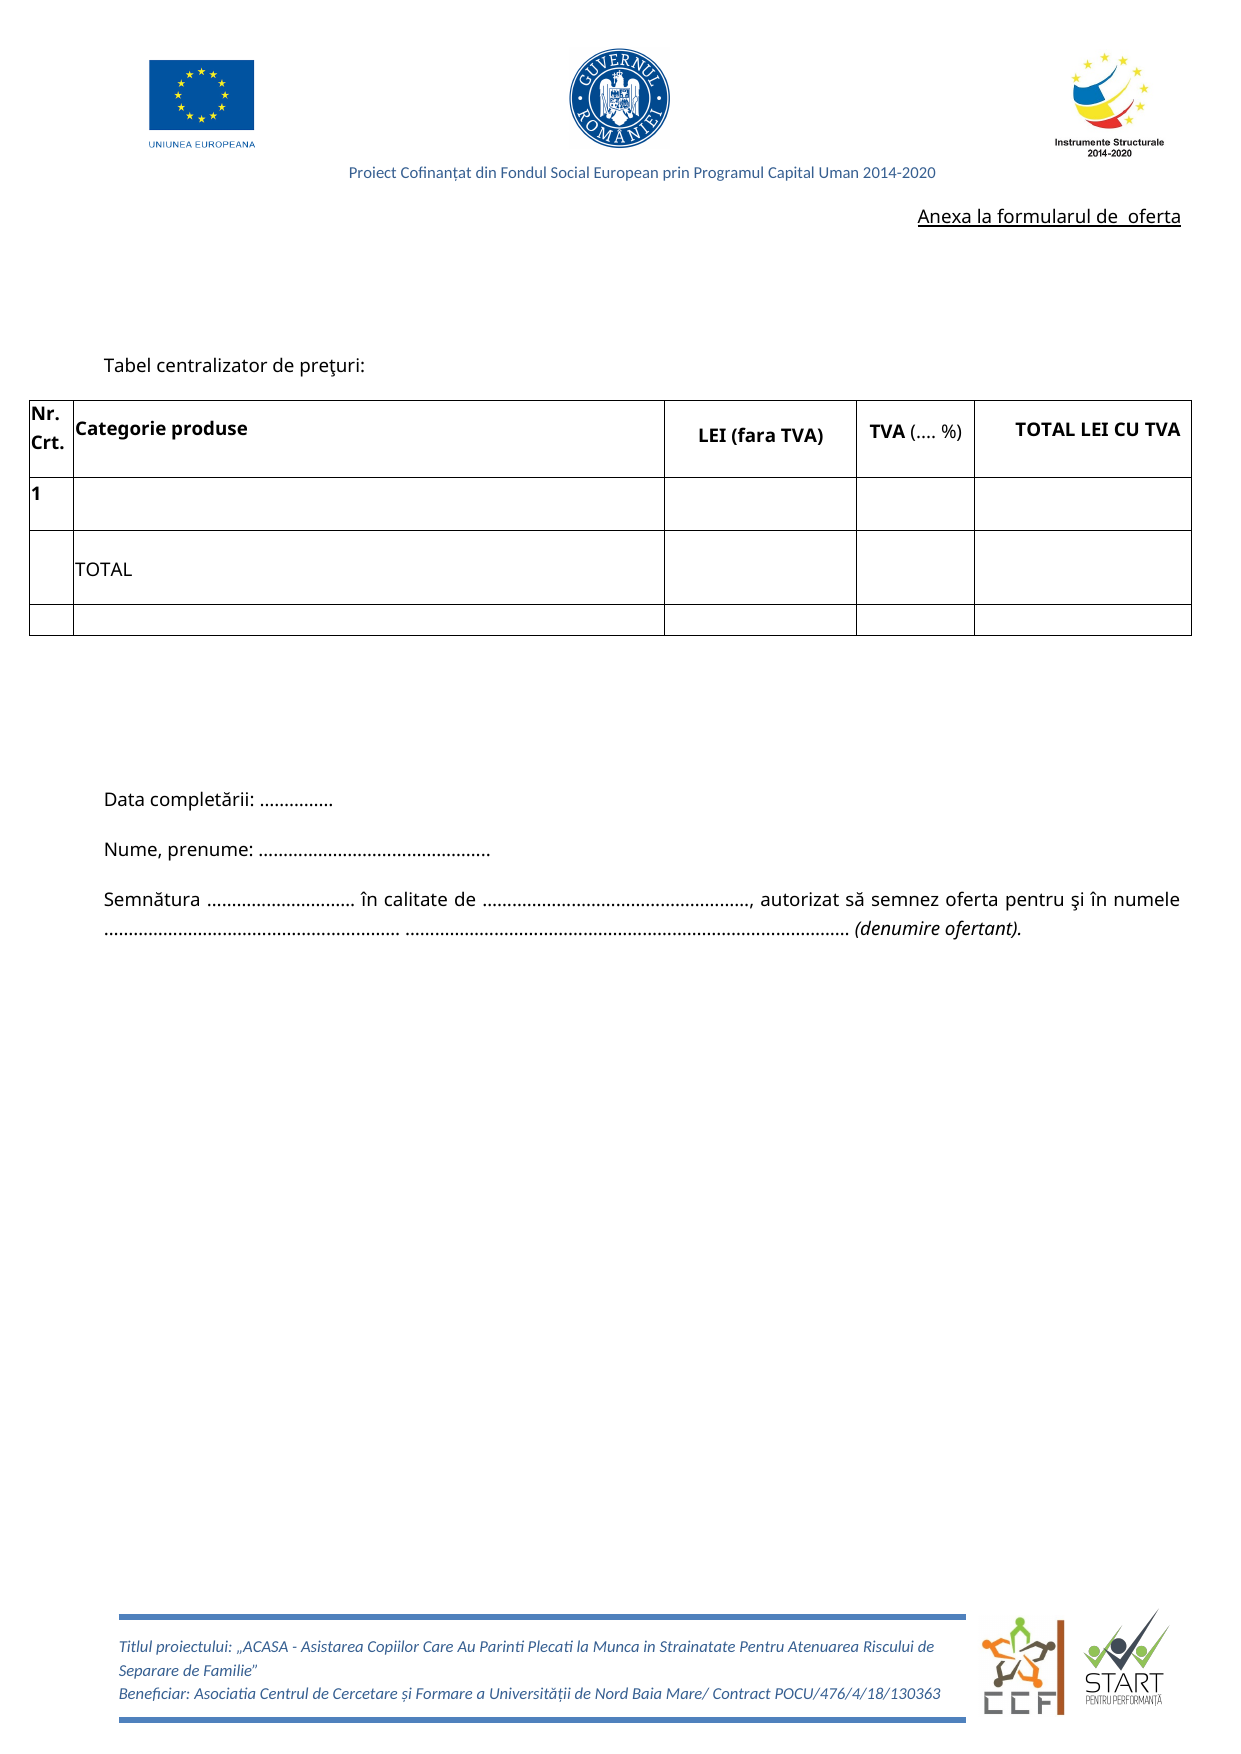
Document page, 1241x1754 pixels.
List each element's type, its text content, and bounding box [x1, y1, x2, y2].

table_cell [30, 605, 73, 635]
text Anexa la formularul de oferta [103, 204, 1181, 229]
table_header TVA (.... %) [857, 401, 974, 477]
table_cell [975, 605, 1191, 635]
text Data completării: …………… [103, 786, 1181, 812]
table_header Categorie produse [74, 401, 664, 477]
picture [1072, 1607, 1176, 1711]
table_cell [857, 605, 974, 635]
table_cell [30, 531, 73, 603]
table_header TOTAL LEI CU TVA [975, 401, 1191, 477]
table_cell [975, 531, 1191, 603]
table_cell [665, 531, 856, 603]
table_cell [857, 531, 974, 603]
table_cell [74, 605, 664, 635]
table_header LEI (fara TVA) [665, 401, 856, 477]
text Nume, prenume: ……………………………………….. [103, 836, 1181, 862]
table_cell [74, 478, 664, 530]
table_cell 1 [30, 478, 73, 530]
text Semnătura ………………………… în calitate de ………………………………………………, autorizat să semnez oferta pentru şi în numele …………………………………………………… ……………………………………………………………………………… (denumire ofertant). [103, 886, 1181, 941]
picture [568, 47, 671, 149]
table_cell TOTAL [74, 531, 664, 603]
picture [1037, 49, 1182, 162]
table_cell [665, 605, 856, 635]
picture [103, 54, 300, 160]
table_cell [665, 478, 856, 530]
table_header Nr. Crt. [30, 401, 73, 477]
picture [977, 1615, 1065, 1717]
table_cell [975, 478, 1191, 530]
table_cell [857, 478, 974, 530]
text Tabel centralizator de preţuri: [103, 354, 1181, 377]
